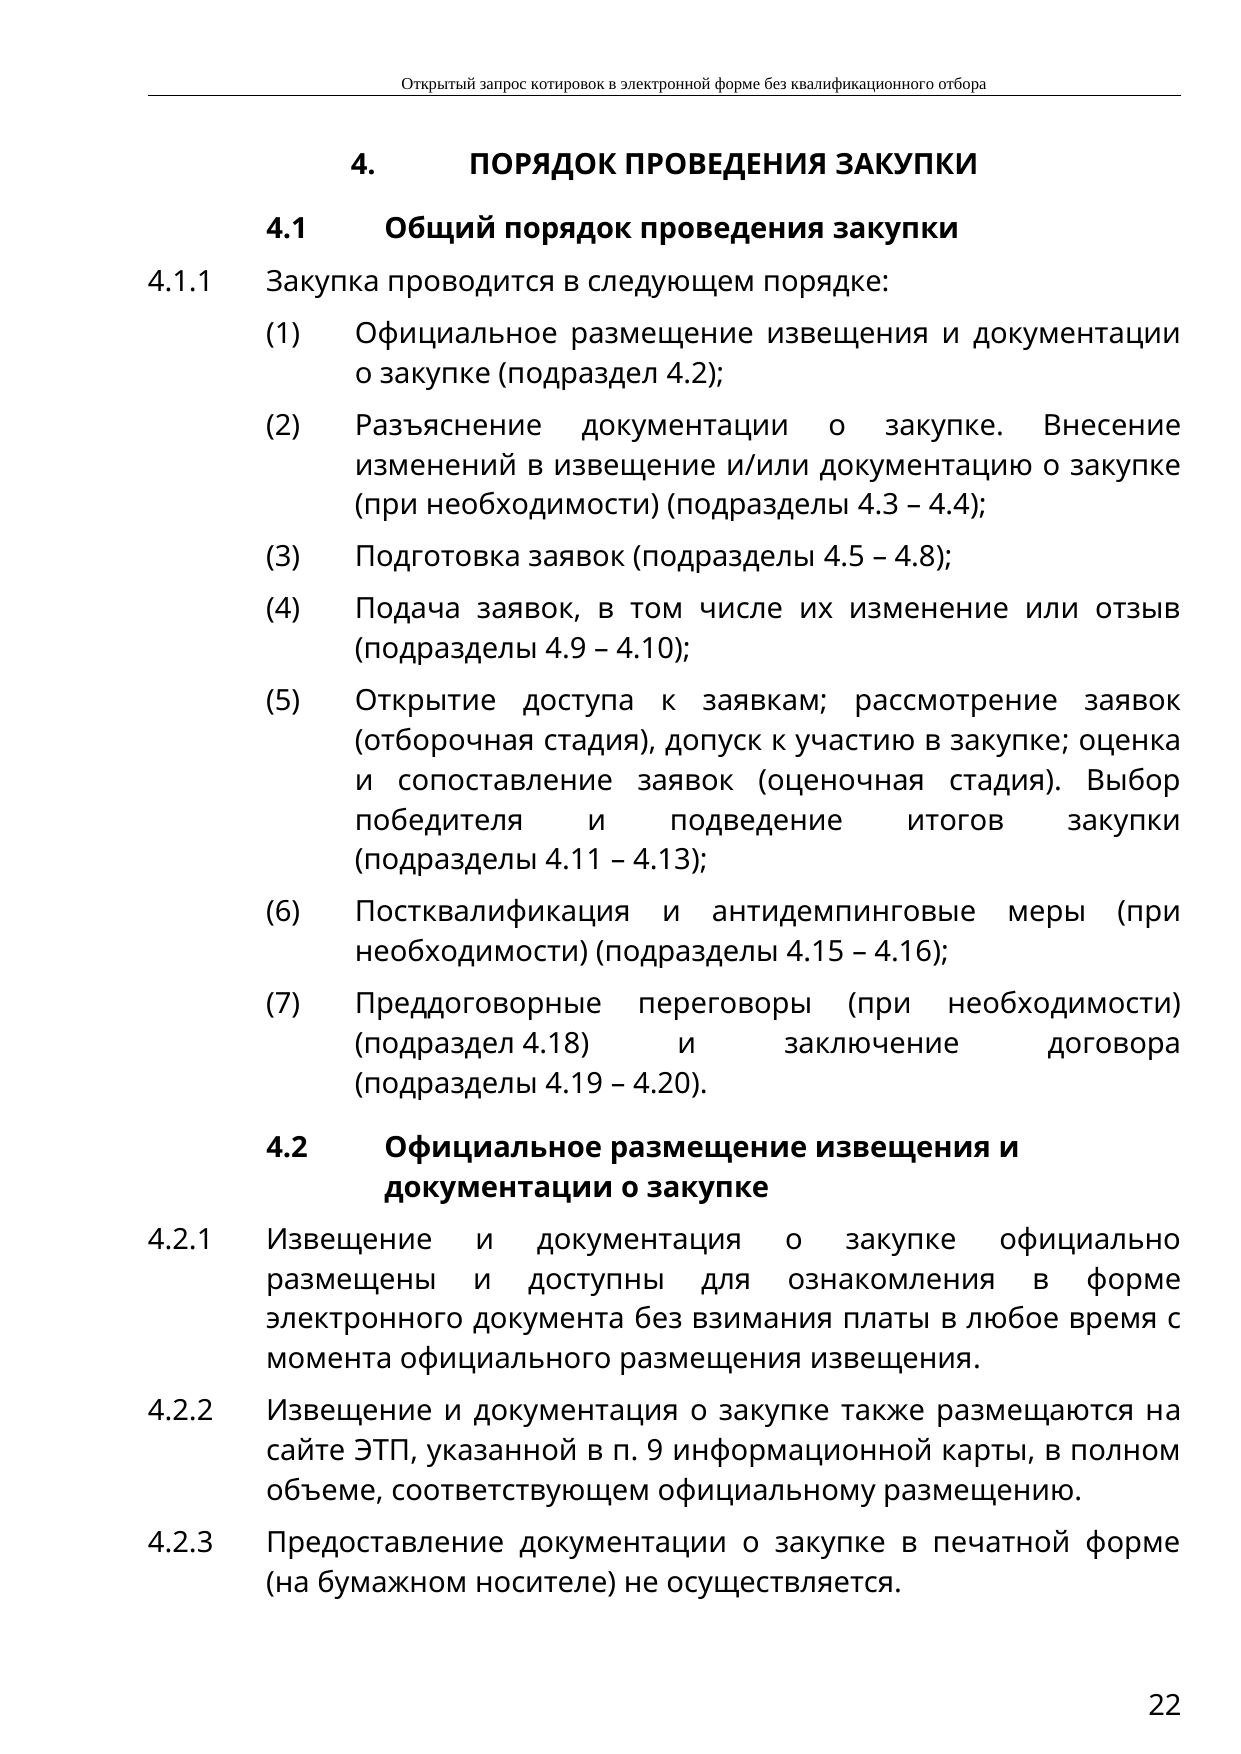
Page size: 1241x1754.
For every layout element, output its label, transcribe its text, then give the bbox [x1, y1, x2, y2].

text Извещение и документация о закупке также размещаются на сайте ЭТП, указанной в п. 9 информационной карты, в полном объеме, соответствующем официальному размещению. [148, 1390, 1181, 1509]
text Предоставление документации о закупке в печатной форме (на бумажном носителе) не осуществляется. [148, 1521, 1181, 1601]
text Открытие доступа к заявкам; рассмотрение заявок (отборочная стадия), допуск к участию в закупке; оценка и сопоставление заявок (оценочная стадия). Выбор победителя и подведение итогов закупки (подразделы 4.11 – 4.13); [266, 680, 1181, 878]
text Общий порядок проведения закупки [266, 208, 1181, 247]
text ПОРЯДОК ПРОВЕДЕНИЯ ЗАКУПКИ [148, 143, 1181, 183]
text Официальное размещение извещения и документации о закупке (подраздел 4.2); [266, 312, 1181, 392]
text Извещение и документация о закупке официально размещены и доступны для ознакомления в форме электронного документа без взимания платы в любое время с момента официального размещения извещения. [148, 1218, 1181, 1377]
text Подготовка заявок (подразделы 4.5 – 4.8); [266, 536, 1181, 575]
text Подача заявок, в том числе их изменение или отзыв (подразделы 4.9 – 4.10); [266, 588, 1181, 667]
text Закупка проводится в следующем порядке: [148, 260, 1181, 300]
text Разъяснение документации о закупке. Внесение изменений в извещение и/или документацию о закупке (при необходимости) (подразделы 4.3 – 4.4); [266, 404, 1181, 523]
text Преддоговорные переговоры (при необходимости) (подраздел 4.18) и заключение договора (подразделы 4.19 – 4.20). [266, 982, 1181, 1102]
text Официальное размещение извещения и документации о закупке [266, 1127, 1181, 1206]
text Постквалификация и антидемпинговые меры (при необходимости) (подразделы 4.15 – 4.16); [266, 891, 1181, 970]
